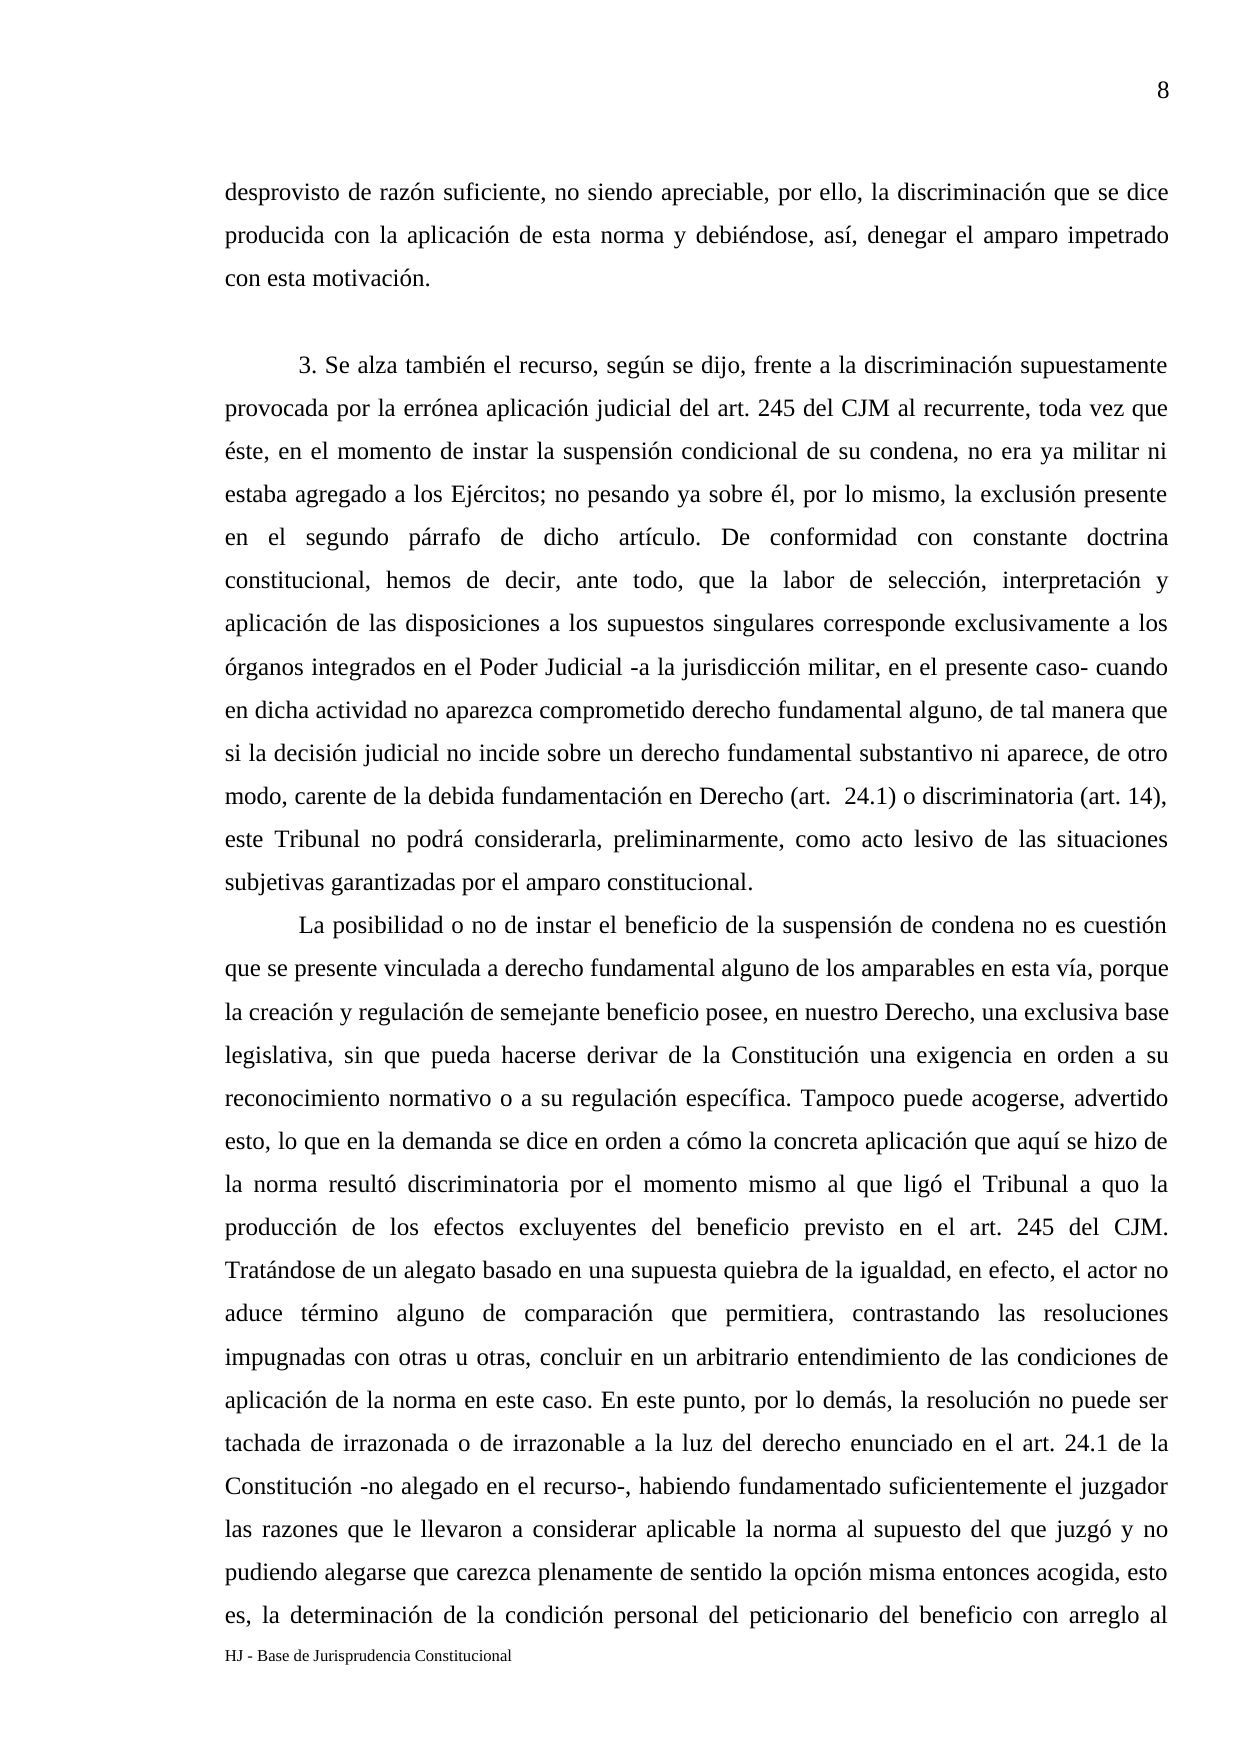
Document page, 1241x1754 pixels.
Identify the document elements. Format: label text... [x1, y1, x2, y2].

text 3. Se alza también el recurso, según se dijo, frente a la discriminación supuestamente provocada por la errónea aplicación judicial del art. 245 del CJM al recurrente, toda vez que éste, en el momento de instar la suspensión condicional de su condena, no era ya militar ni estaba agregado a los Ejércitos; no pesando ya sobre él, por lo mismo, la exclusión presente en el segundo párrafo de dicho artículo. De conformidad con constante doctrina constitucional, hemos de decir, ante todo, que la labor de selección, interpretación y aplicación de las disposiciones a los supuestos singulares corresponde exclusivamente a los órganos integrados en el Poder Judicial -a la jurisdicción militar, en el presente caso- cuando en dicha actividad no aparezca comprometido derecho fundamental alguno, de tal manera que si la decisión judicial no incide sobre un derecho fundamental substantivo ni aparece, de otro modo, carente de la debida fundamentación en Derecho (art. 24.1) o discriminatoria (art. 14), este Tribunal no podrá considerarla, preliminarmente, como acto lesivo de las situaciones subjetivas garantizadas por el amparo constitucional. [224, 350, 1169, 896]
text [224, 910, 1169, 1629]
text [224, 177, 1169, 292]
